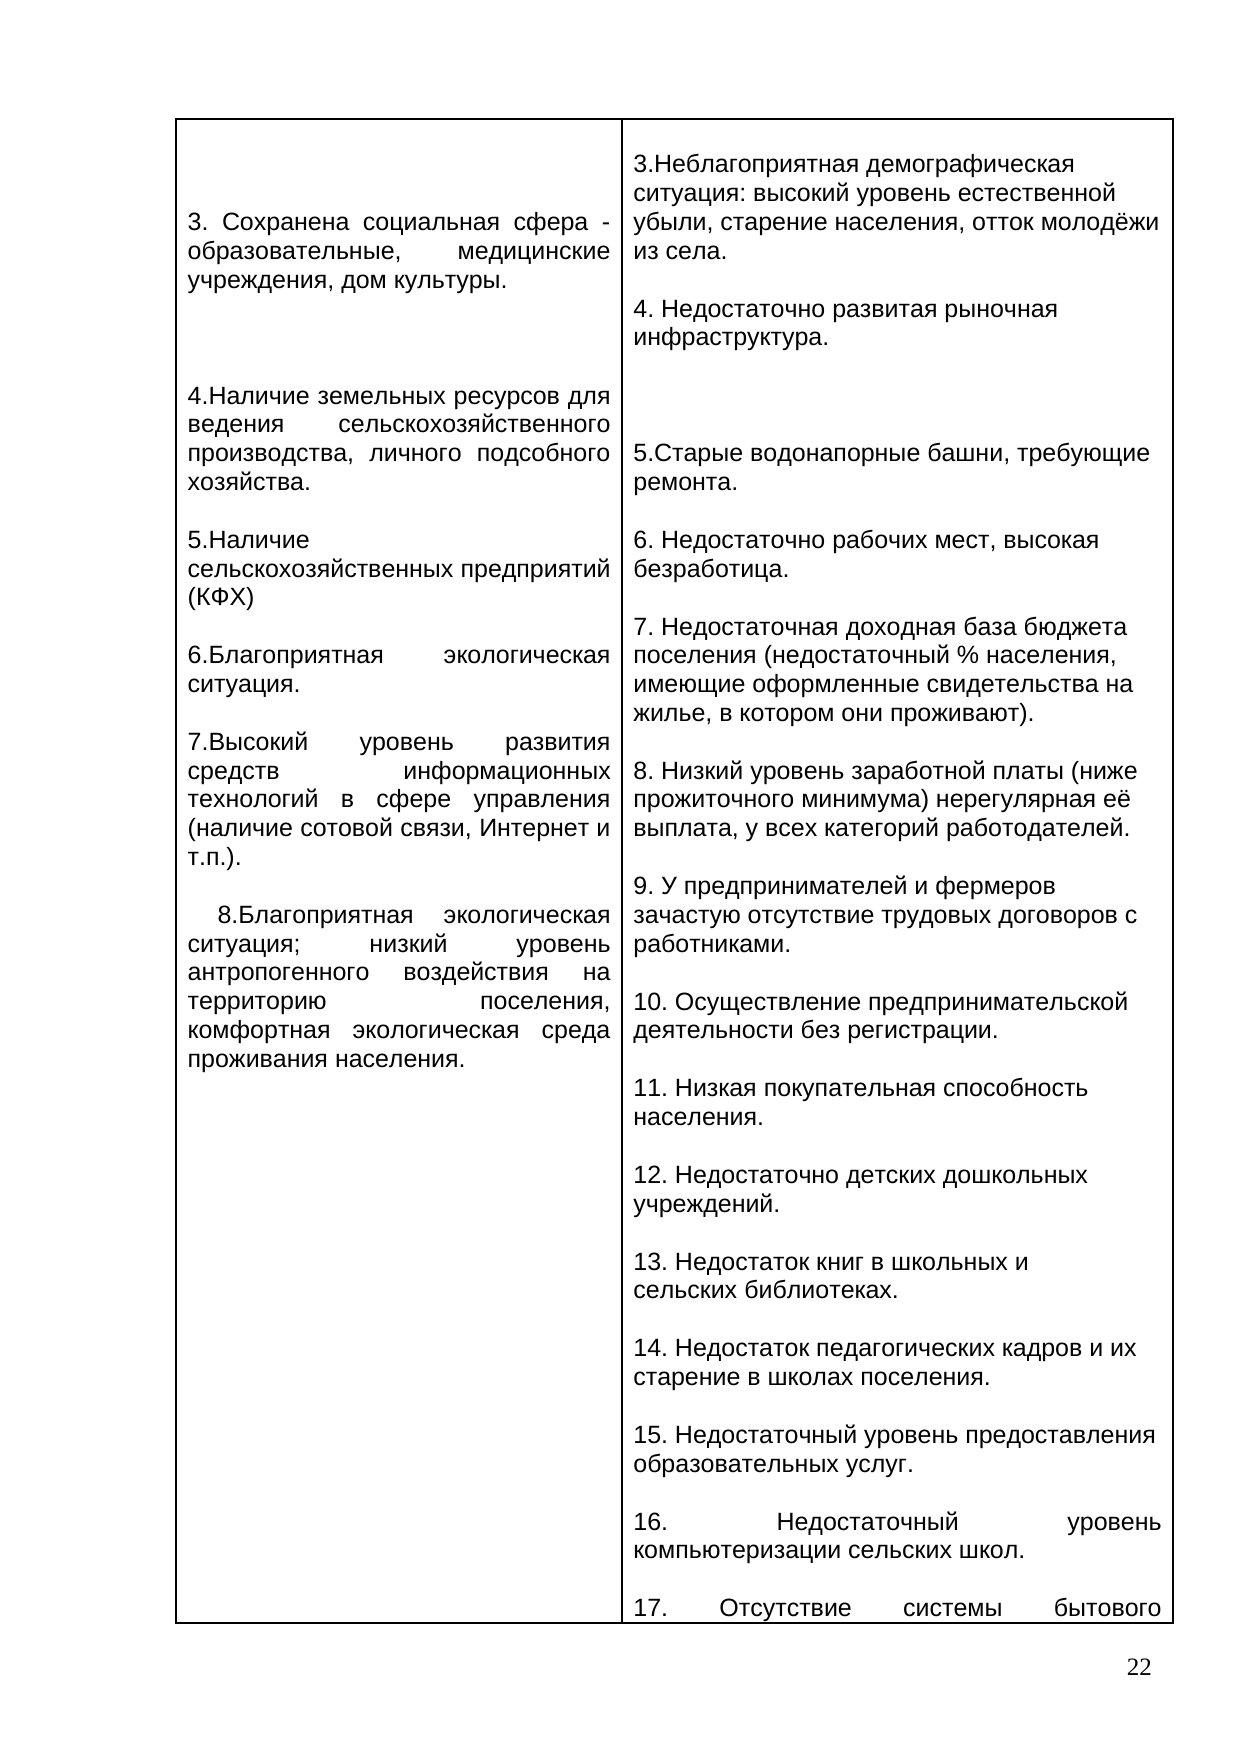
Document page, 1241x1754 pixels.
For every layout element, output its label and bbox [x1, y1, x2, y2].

table_cell [177, 120, 621, 1622]
table_cell [623, 120, 1172, 1622]
